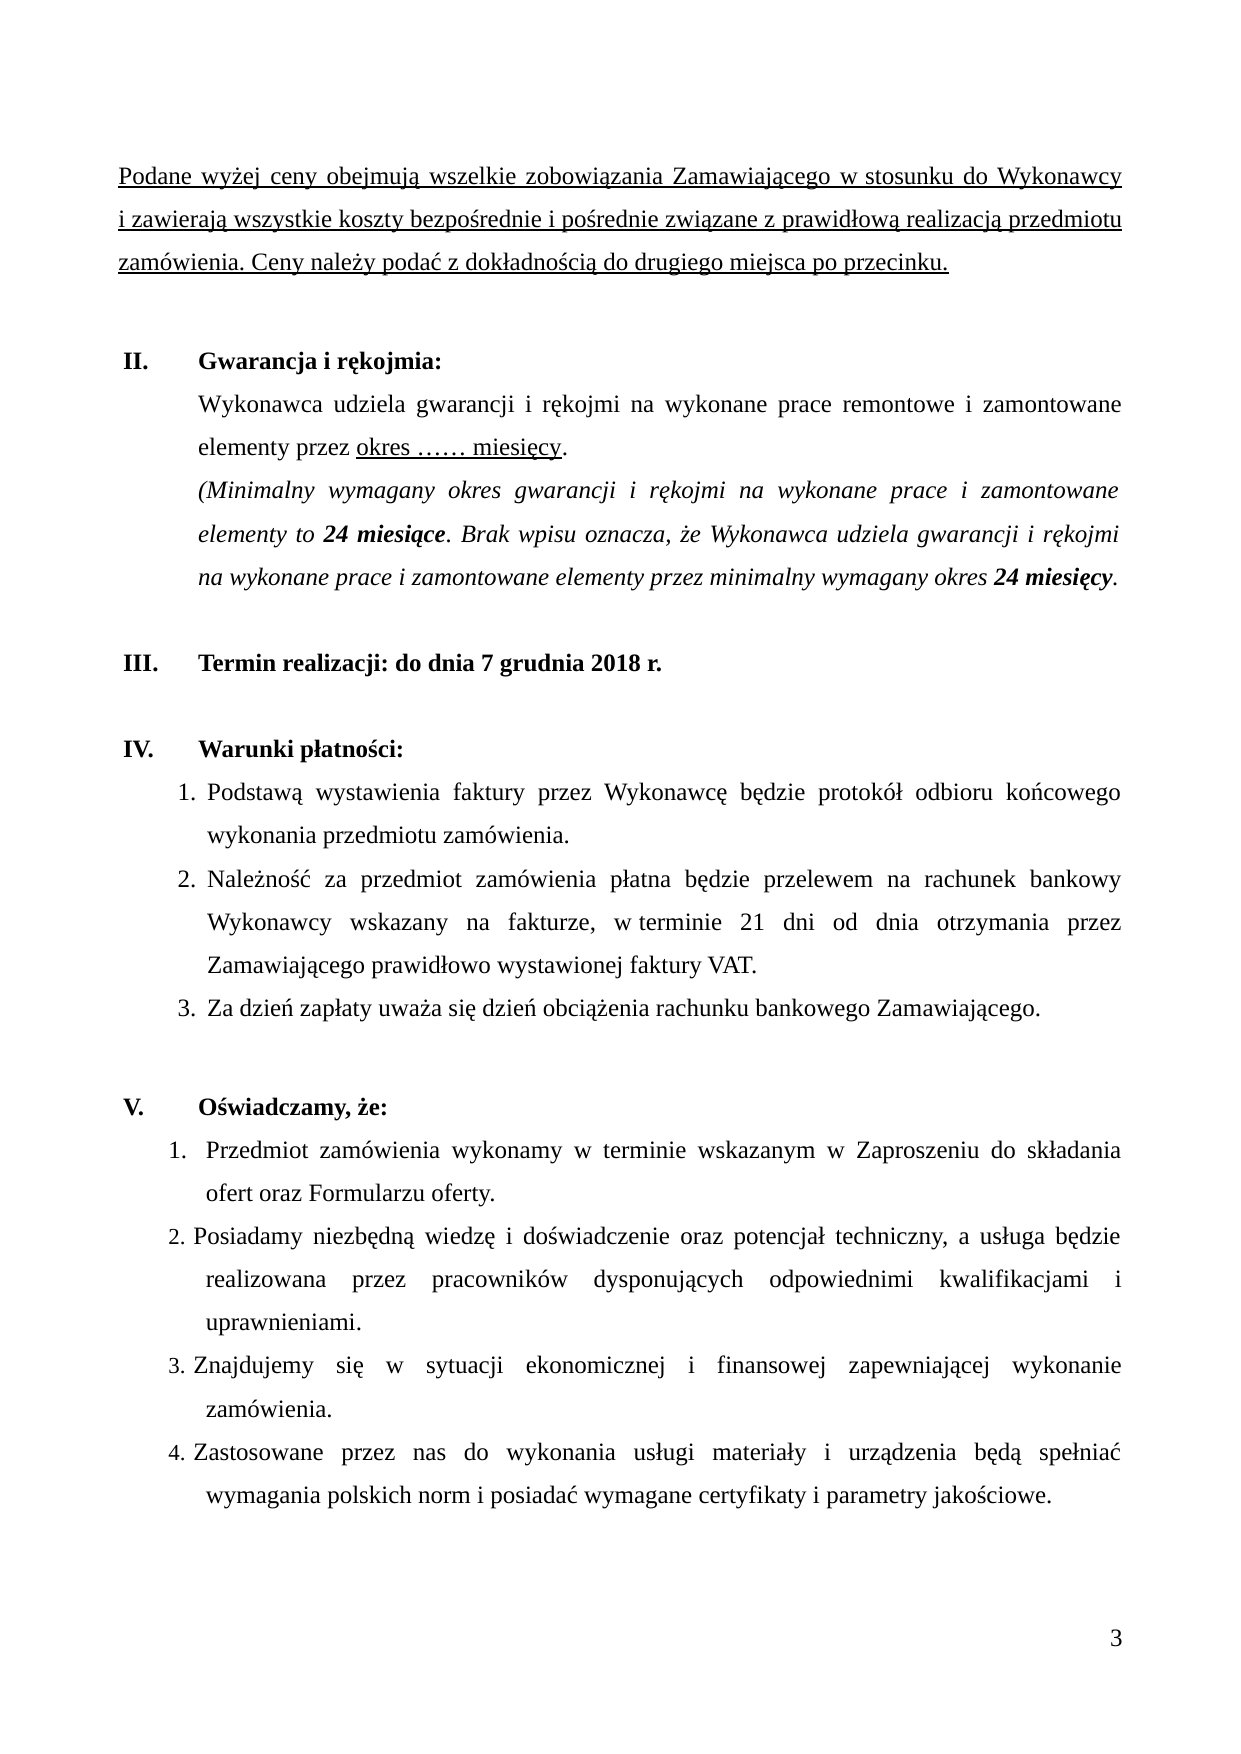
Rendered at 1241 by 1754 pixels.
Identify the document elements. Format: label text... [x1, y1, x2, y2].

list Oświadczamy, że: [123, 1092, 1122, 1121]
text Podane wyżej ceny obejmują wszelkie zobowiązania Zamawiającego w stosunku do Wykonawcy i zawierają wszystkie koszty bezpośrednie i pośrednie związane z prawidłową realizacją przedmiotu zamówienia. Ceny należy podać z dokładnością do drugiego miejsca po przecinku. [118, 231, 1122, 276]
list Podstawą wystawienia faktury przez Wykonawcę będzie protokół odbioru końcowego wykonania przedmiotu zamówienia. [177, 777, 1122, 849]
list Warunki płatności: [123, 734, 1122, 763]
list Termin realizacji: do dnia 7 grudnia 2018 r. [123, 648, 1122, 677]
list Należność za przedmiot zamówienia płatna będzie przelewem na rachunek bankowy Wykonawcy wskazany na fakturze, w terminie 21 dni od dnia otrzymania przez Zamawiającego prawidłowo wystawionej faktury VAT. [177, 864, 1122, 979]
list Zastosowane przez nas do wykonania usługi materiały i urządzenia będą spełniać wymagania polskich norm i posiadać wymagane certyfikaty i parametry jakościowe. [168, 1437, 1122, 1509]
list Przedmiot zamówienia wykonamy w terminie wskazanym w Zaproszeniu do składania ofert oraz Formularzu oferty. [168, 1135, 1122, 1207]
text Podane wyżej ceny obejmują wszelkie zobowiązania Zamawiającego w stosunku do Wykonawcy i zawierają wszystkie koszty bezpośrednie i pośrednie związane z prawidłową realizacją przedmiotu zamówienia. Ceny należy podać z dokładnością do drugiego miejsca po przecinku. [118, 161, 1122, 186]
list Gwarancja i rękojmia: [123, 346, 1122, 375]
text Podane wyżej ceny obejmują wszelkie zobowiązania Zamawiającego w stosunku do Wykonawcy i zawierają wszystkie koszty bezpośrednie i pośrednie związane z prawidłową realizacją przedmiotu zamówienia. Ceny należy podać z dokładnością do drugiego miejsca po przecinku. [118, 188, 1122, 229]
list Posiadamy niezbędną wiedzę i doświadczenie oraz potencjał techniczny, a usługa będzie realizowana przez pracowników dysponujących odpowiednimi kwalifikacjami i uprawnieniami. [168, 1221, 1122, 1336]
list Za dzień zapłaty uważa się dzień obciążenia rachunku bankowego Zamawiającego. [177, 993, 1122, 1022]
list Znajdujemy się w sytuacji ekonomicznej i finansowej zapewniającej wykonanie zamówienia. [168, 1351, 1122, 1422]
list Wykonawca udziela gwarancji i rękojmi na wykonane prace remontowe i zamontowane elementy przez okres …… miesięcy. [198, 389, 1122, 461]
list (Minimalny wymagany okres gwarancji i rękojmi na wykonane prace i zamontowane elementy to 24 miesiące. Brak wpisu oznacza, że Wykonawca udziela gwarancji i rękojmi na wykonane prace i zamontowane elementy przez minimalny wymagany okres 24 miesięcy. [198, 476, 1122, 591]
